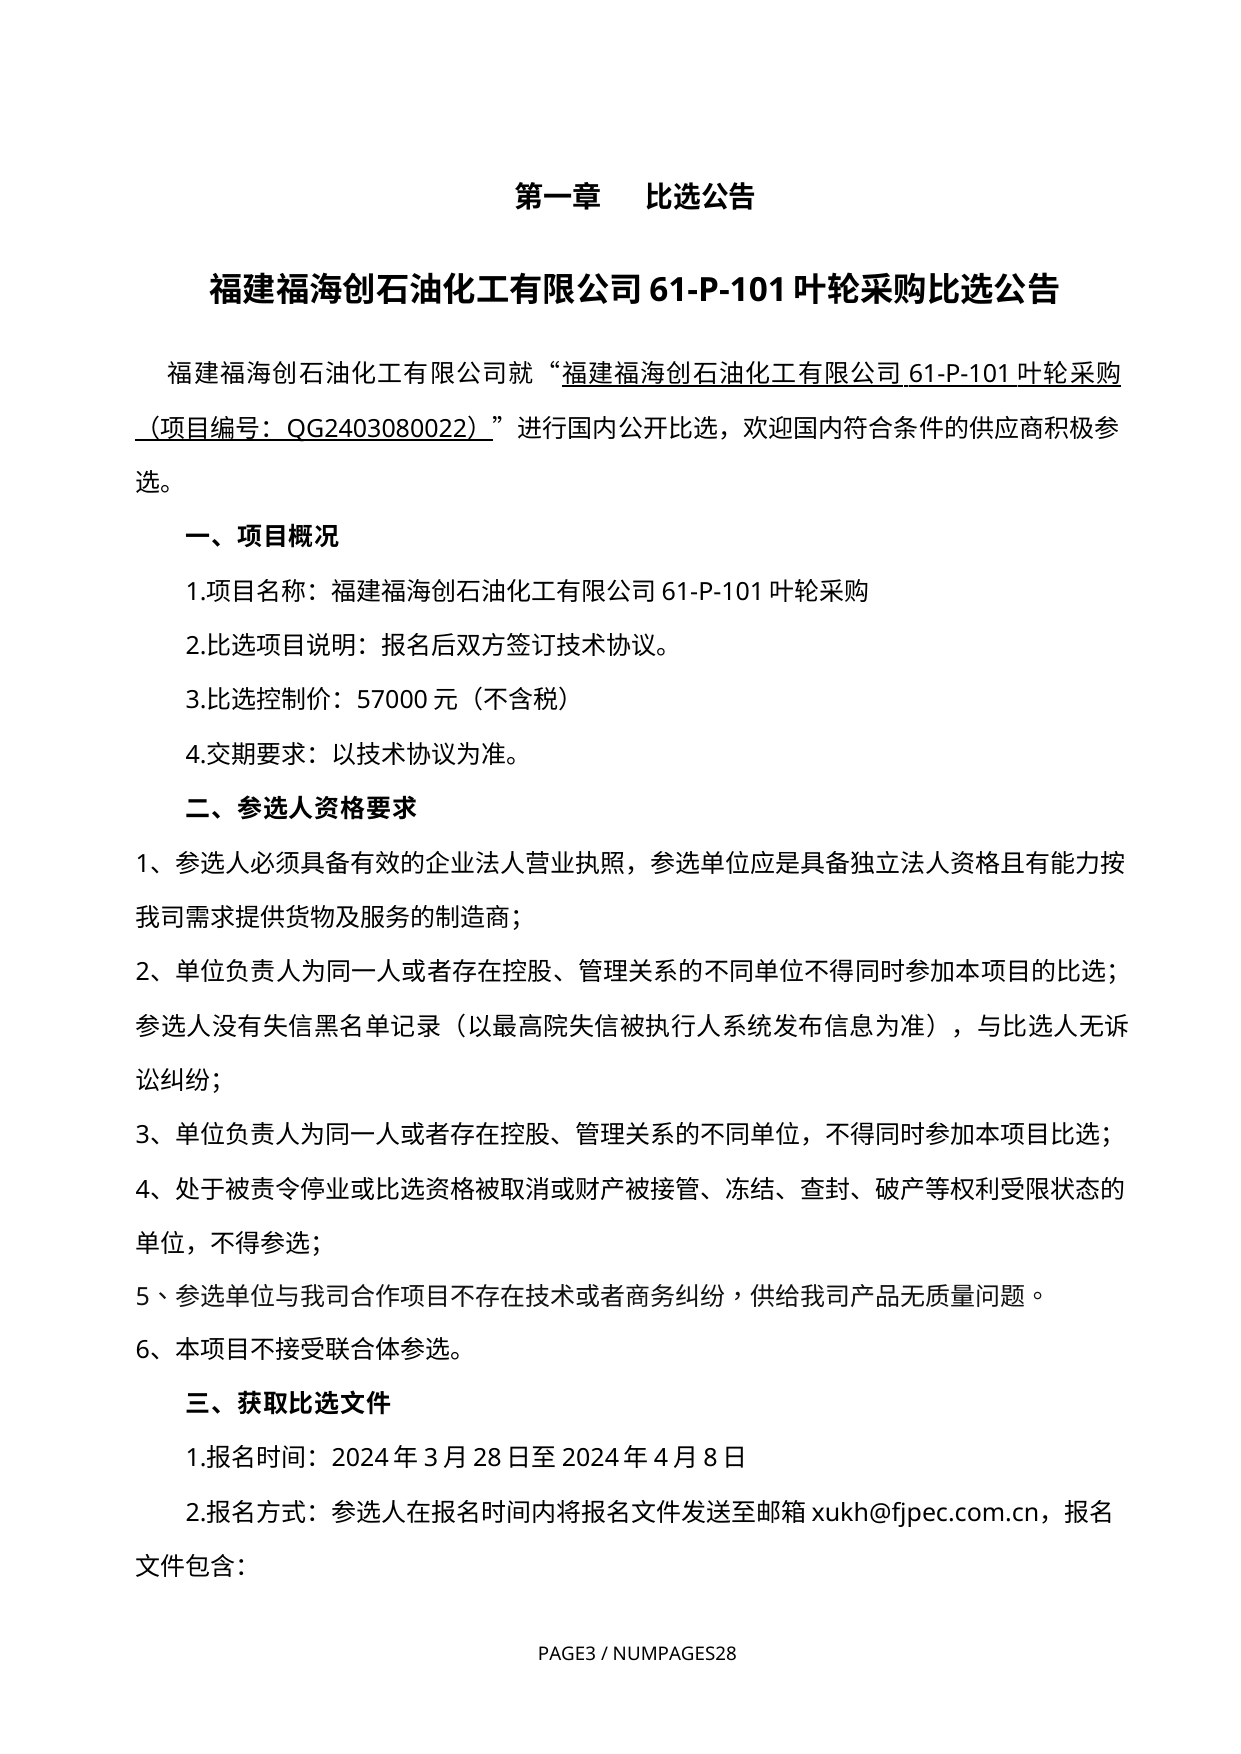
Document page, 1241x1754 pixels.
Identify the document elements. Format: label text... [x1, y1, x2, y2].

text 2.比选项目说明：报名后双方签订技术协议。 [135, 626, 1134, 662]
text 1、参选人必须具备有效的企业法人营业执照，参选单位应是具备独立法人资格且有能力按我司需求提供货物及服务的制造商； [135, 843, 1134, 934]
text 福建福海创石油化工有限公司就“福建福海创石油化工有限公司61-P-101叶轮采购（项目编号：QG2403080022）”进行国内公开比选，欢迎国内符合条件的供应商积极参选。 [135, 354, 1121, 499]
text 2.报名方式：参选人在报名时间内将报名文件发送至邮箱xukh@fjpec.com.cn，报名文件包含： [135, 1492, 1134, 1583]
text 福建福海创石油化工有限公司61-P-101叶轮采购比选公告 [135, 263, 1134, 311]
text 5、参选单位与我司合作项目不存在技术或者商务纠纷，供给我司产品无质量问题。 [135, 1278, 1134, 1312]
text 3.比选控制价：57000元（不含税） [135, 680, 1134, 716]
text 二、参选人资格要求 [135, 789, 1134, 825]
text 三、获取比选文件 [135, 1383, 1134, 1420]
text 1.报名时间：2024年3月28日至2024年4月8日 [135, 1438, 1134, 1474]
text 2、单位负责人为同一人或者存在控股、管理关系的不同单位不得同时参加本项目的比选；参选人没有失信黑名单记录（以最高院失信被执行人系统发布信息为准），与比选人无诉讼纠纷； [135, 952, 1134, 1097]
list 比选公告 [136, 178, 1134, 215]
text 4、处于被责令停业或比选资格被取消或财产被接管、冻结、查封、破产等权利受限状态的单位，不得参选； [135, 1169, 1134, 1260]
text 一、项目概况 [135, 517, 1134, 553]
text 3、单位负责人为同一人或者存在控股、管理关系的不同单位，不得同时参加本项目比选； [135, 1115, 1134, 1151]
text 4.交期要求：以技术协议为准。 [135, 734, 1134, 771]
text 1.项目名称：福建福海创石油化工有限公司61-P-101叶轮采购 [135, 571, 1134, 607]
text 6、本项目不接受联合体参选。 [135, 1329, 1134, 1365]
